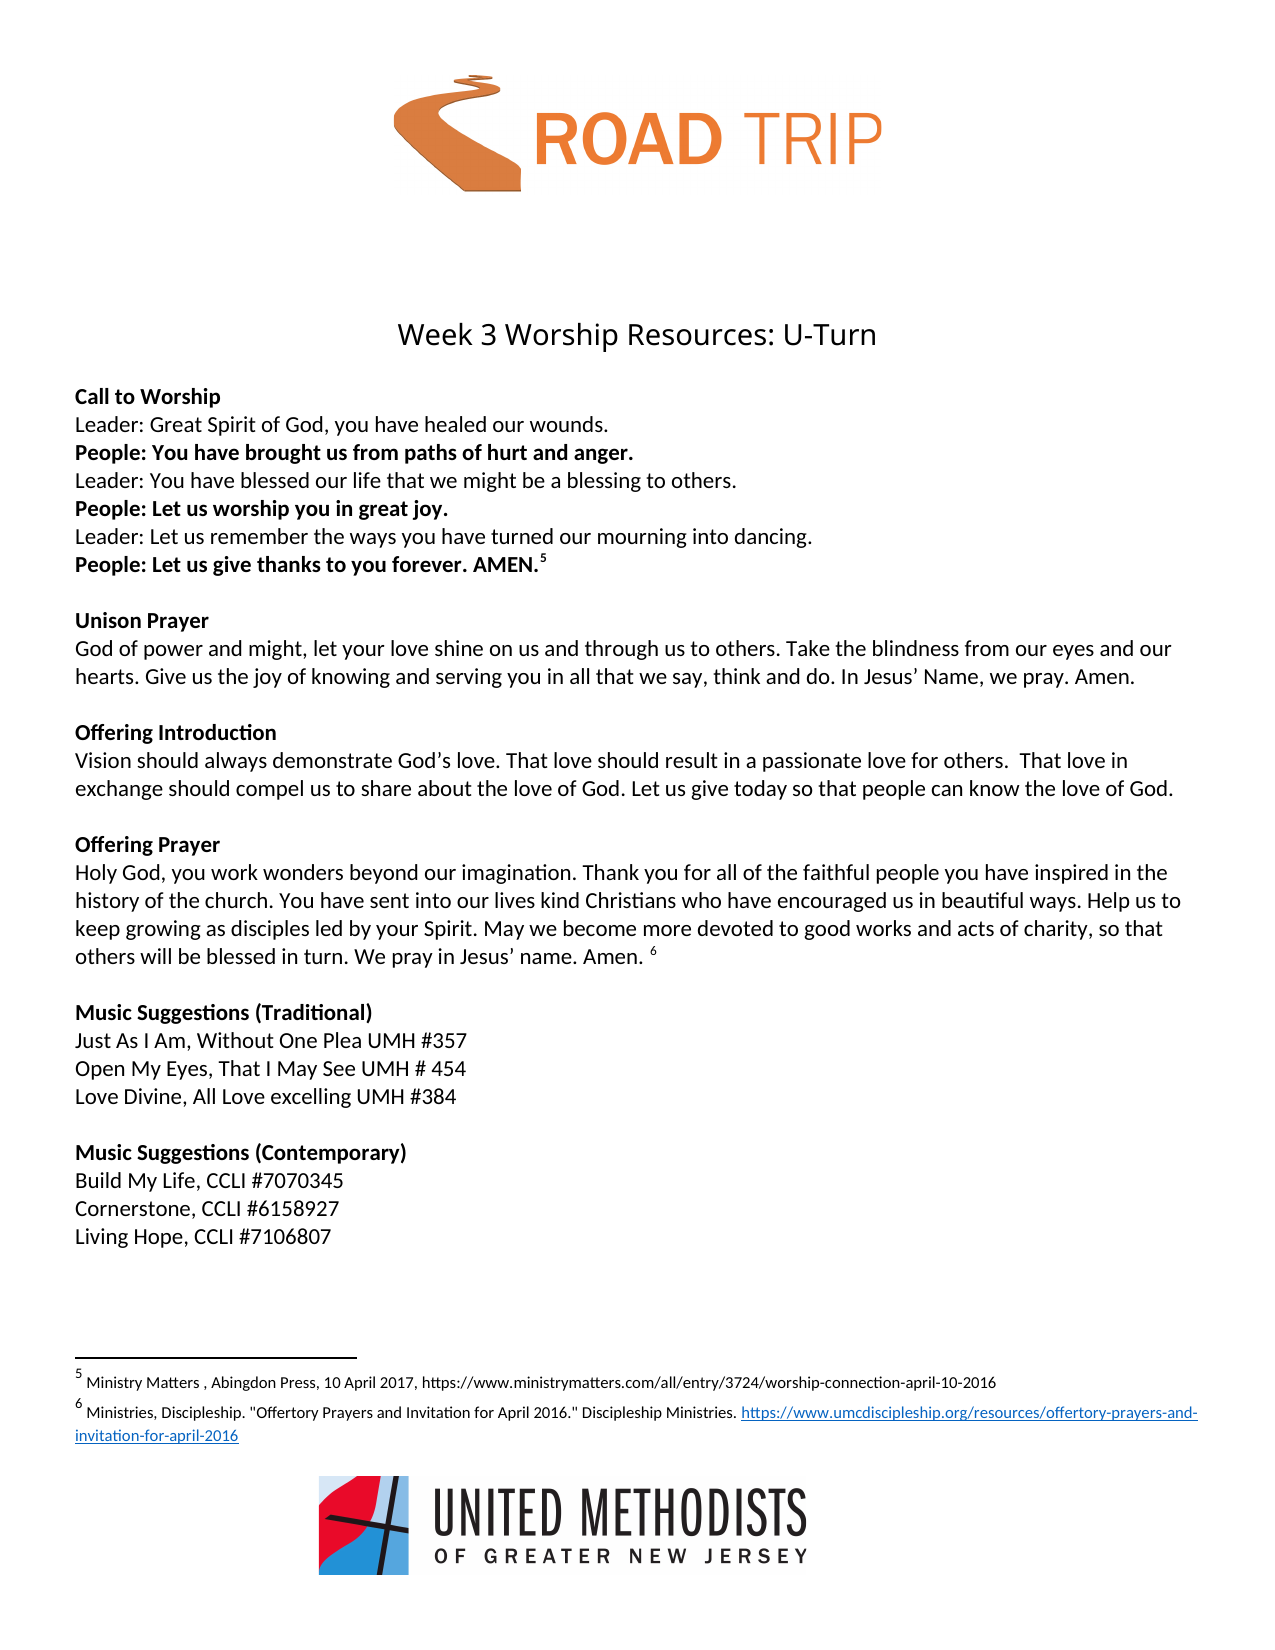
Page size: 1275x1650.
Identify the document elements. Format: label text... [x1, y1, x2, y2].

text People: Let us give thanks to you forever. AMEN. [75, 550, 1200, 578]
text Build My Life, CCLI #7070345 [75, 1166, 1200, 1194]
picture [318, 1476, 807, 1575]
text Music Suggestions (Contemporary) [75, 1138, 1200, 1166]
text Living Hope, CCLI #7106807 [75, 1222, 1200, 1250]
text Week 3 Worship Resources: U-Turn [75, 314, 1200, 354]
text Call to Worship [75, 382, 1200, 410]
text People: Let us worship you in great joy. [75, 494, 1200, 522]
text Holy God, you work wonders beyond our imagination. Thank you for all of the faithful people you have inspired in the history of the church. You have sent into our lives kind Christians who have encouraged us in beautiful ways. Help us to keep growing as disciples led by your Spirit. May we become more devoted to good works and acts of charity, so that others will be blessed in turn. We pray in Jesus’ name. Amen. [75, 858, 1200, 970]
text Love Divine, All Love excelling UMH #384 [75, 1082, 1200, 1110]
text Leader: Great Spirit of God, you have healed our wounds. [75, 410, 1200, 438]
text Unison Prayer [75, 606, 1200, 634]
text Offering Prayer [75, 830, 1200, 858]
picture [393, 75, 882, 195]
text Leader: Let us remember the ways you have turned our mourning into dancing. [75, 522, 1200, 550]
text God of power and might, let your love shine on us and through us to others. Take the blindness from our eyes and our hearts. Give us the joy of knowing and serving you in all that we say, think and do. In Jesus’ Name, we pray. Amen. [75, 634, 1200, 690]
text Leader: You have blessed our life that we might be a blessing to others. [75, 466, 1200, 494]
text People: You have brought us from paths of hurt and anger. [75, 438, 1200, 466]
text Open My Eyes, That I May See UMH # 454 [75, 1054, 1200, 1082]
text Offering Introduction [75, 718, 1200, 746]
text Vision should always demonstrate God’s love. That love should result in a passionate love for others. That love in exchange should compel us to share about the love of God. Let us give today so that people can know the love of God. [75, 746, 1200, 802]
text Just As I Am, Without One Plea UMH #357 [75, 1026, 1200, 1054]
text Music Suggestions (Traditional) [75, 998, 1200, 1026]
text Cornerstone, CCLI #6158927 [75, 1194, 1200, 1222]
